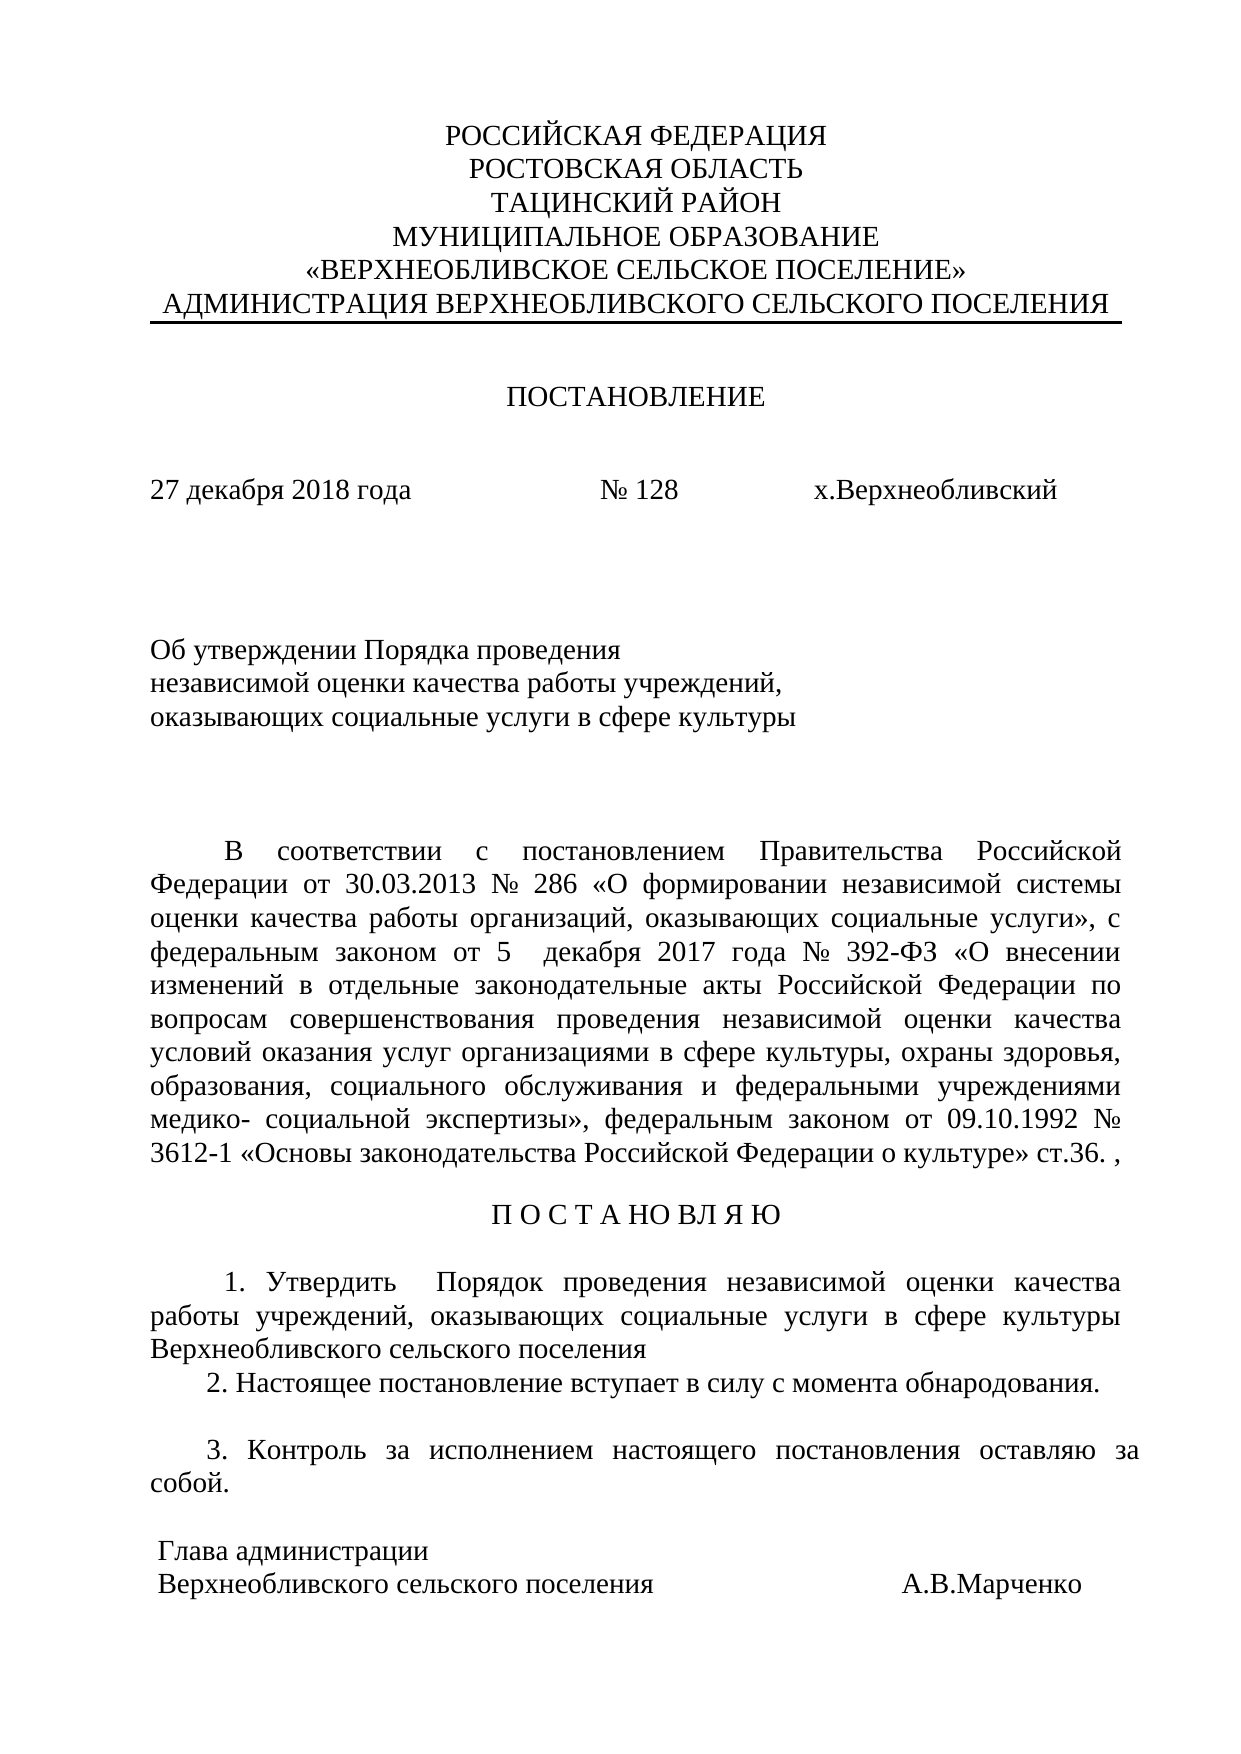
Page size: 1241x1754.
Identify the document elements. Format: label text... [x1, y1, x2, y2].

text Верхнеобливского сельского поселения А.В.Марченко [150, 1566, 1141, 1600]
text Об утверждении Порядка проведения [150, 632, 1122, 665]
text 2. Настоящее постановление вступает в силу с момента обнародования. [150, 1365, 1122, 1398]
text В соответствии с постановлением Правительства Российской Федерации от 30.03.203 № 286 «О формировании независимой системы оценки качества работы организаций, оказывающих социальные услуги», с федеральным законом от 5 декабря 2017 года № 392-ФЗ «О внесении изменений в отдельные законодательные акты Российской Федерации по вопросам совершенствования проведения независимой оценки качества условий оказания услуг организациями в сфере культуры, охраны здоровья, образования, социального обслуживания и федеральными учреждениями медико- социальной экспертизы», федеральным законом от 09.10.1992 № 3612-1 «Основы законодательства Российской Федерации о культуре» ст.36. , [150, 833, 1122, 1168]
text РОСТОВСКАЯ ОБЛАСТЬ [150, 152, 1122, 185]
text «ВЕРХНЕОБЛИВСКОЕ СЕЛЬСКОЕ ПОСЕЛЕНИЕ» [150, 252, 1122, 286]
text 1. Утвердить Порядок проведения независимой оценки качества работы учреждений, оказывающих социальные услуги в сфере культуры Верхнеобливского сельского поселения [150, 1264, 1122, 1365]
text оказывающих социальные услуги в сфере культуры [150, 699, 1122, 732]
text Глава администрации [150, 1533, 1141, 1566]
text независимой оценки качества работы учреждений, [150, 665, 1122, 699]
text 27 декабря 2018 года № 128 х.Верхнеобливский [150, 472, 1122, 505]
text 3. Контроль за исполнением настоящего постановления оставляю за собой. [150, 1432, 1141, 1499]
subtitle ПОСТАНОВЛЕНИЕ [150, 379, 1122, 412]
text РОССИЙСКАЯ ФЕДЕРАЦИЯ [150, 118, 1122, 152]
text МУНИЦИПАЛЬНОЕ ОБРАЗОВАНИЕ [150, 219, 1122, 252]
text АДМИНИСТРАЦИЯ ВЕРХНЕОБЛИВСКОГО СЕЛЬСКОГО ПОСЕЛЕНИЯ [150, 286, 1122, 321]
text ТАЦИНСКИЙ РАЙОН [150, 185, 1122, 219]
text П О С Т А НО ВЛ Я Ю [150, 1197, 1122, 1231]
